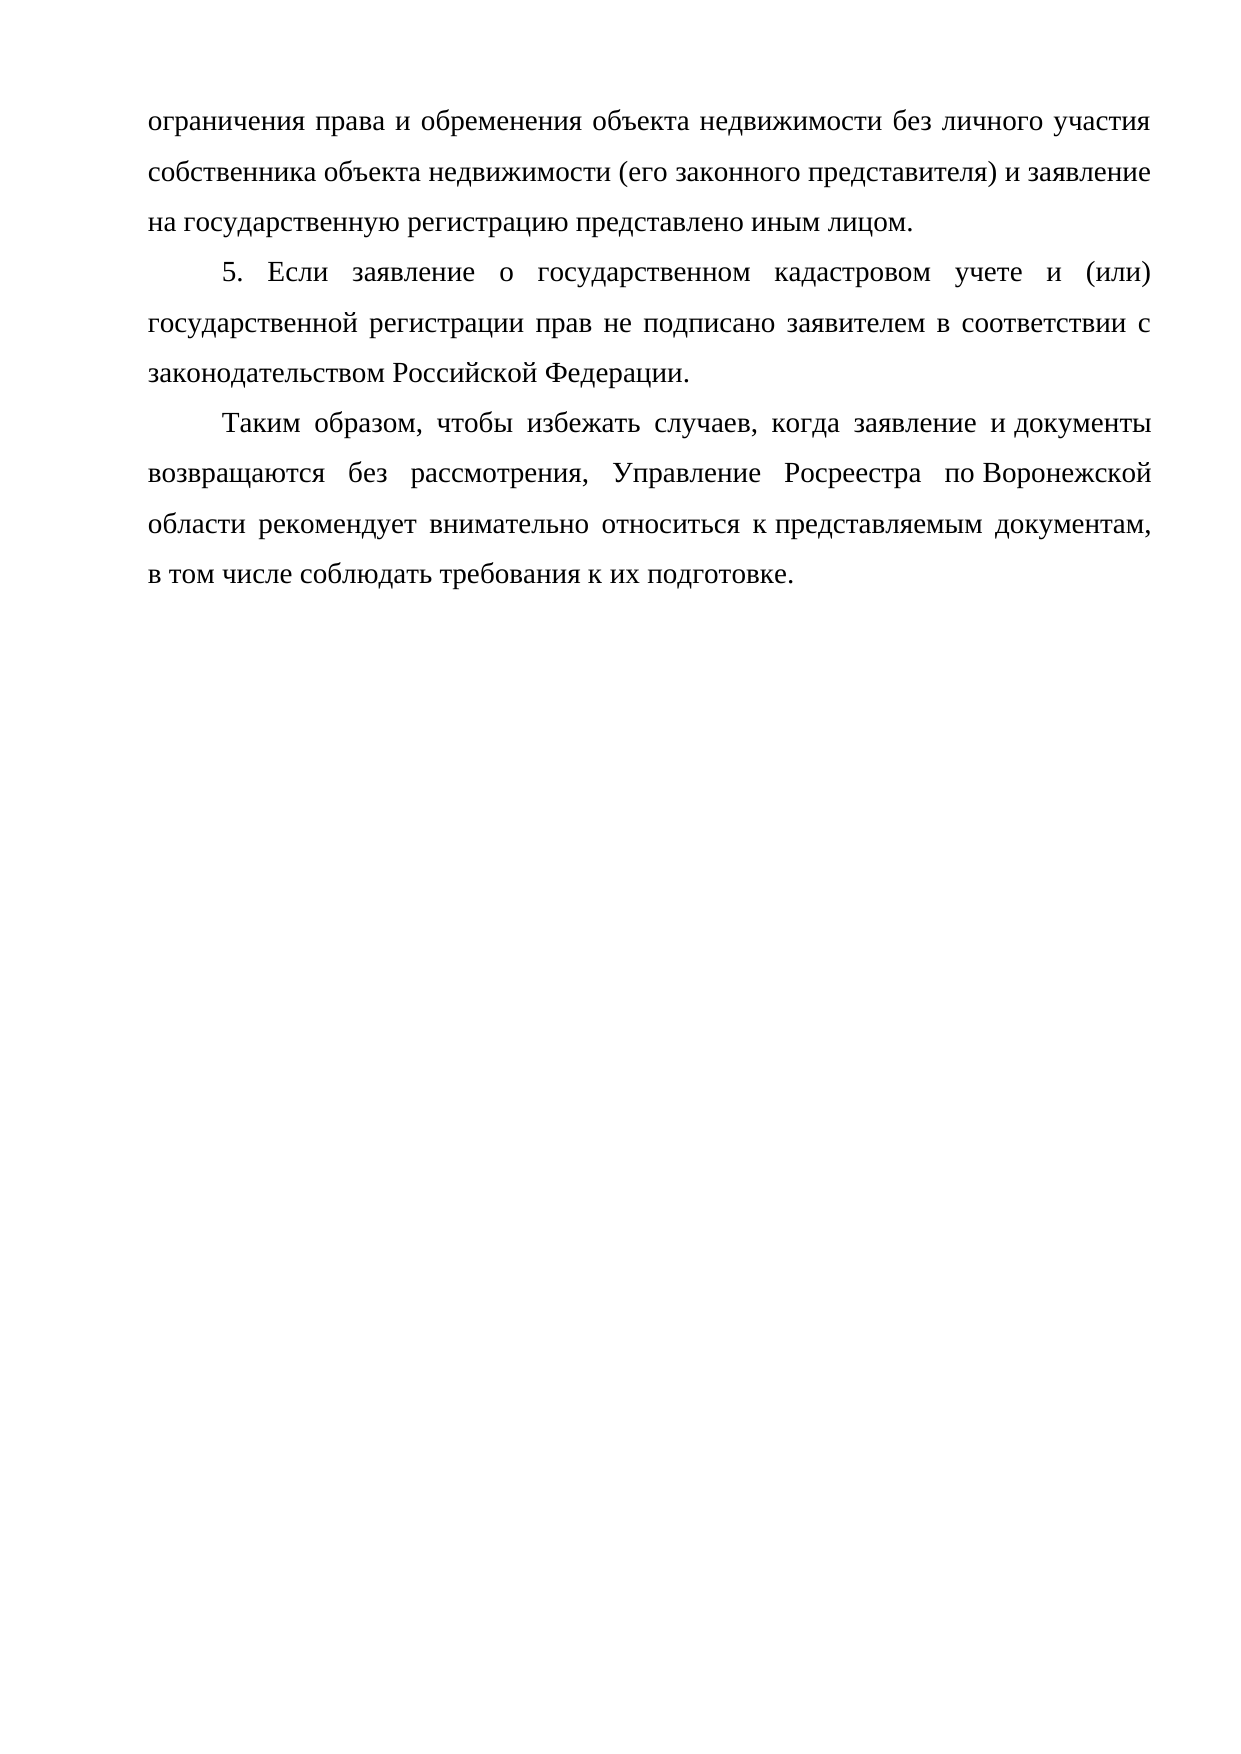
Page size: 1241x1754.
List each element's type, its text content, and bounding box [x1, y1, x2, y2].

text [148, 103, 1152, 238]
text Таким образом, чтобы избежать случаев, когда заявление и документы возвращаются без рассмотрения, Управление Росреестра по Воронежской области рекомендует внимательно относиться к представляемым документам, в том числе соблюдать требования к их подготовке. [148, 405, 1152, 590]
text 5. Если заявление о государственном кадастровом учете и (или) государственной регистрации прав не подписано заявителем в соответствии с законодательством Российской Федерации. [148, 254, 1152, 388]
